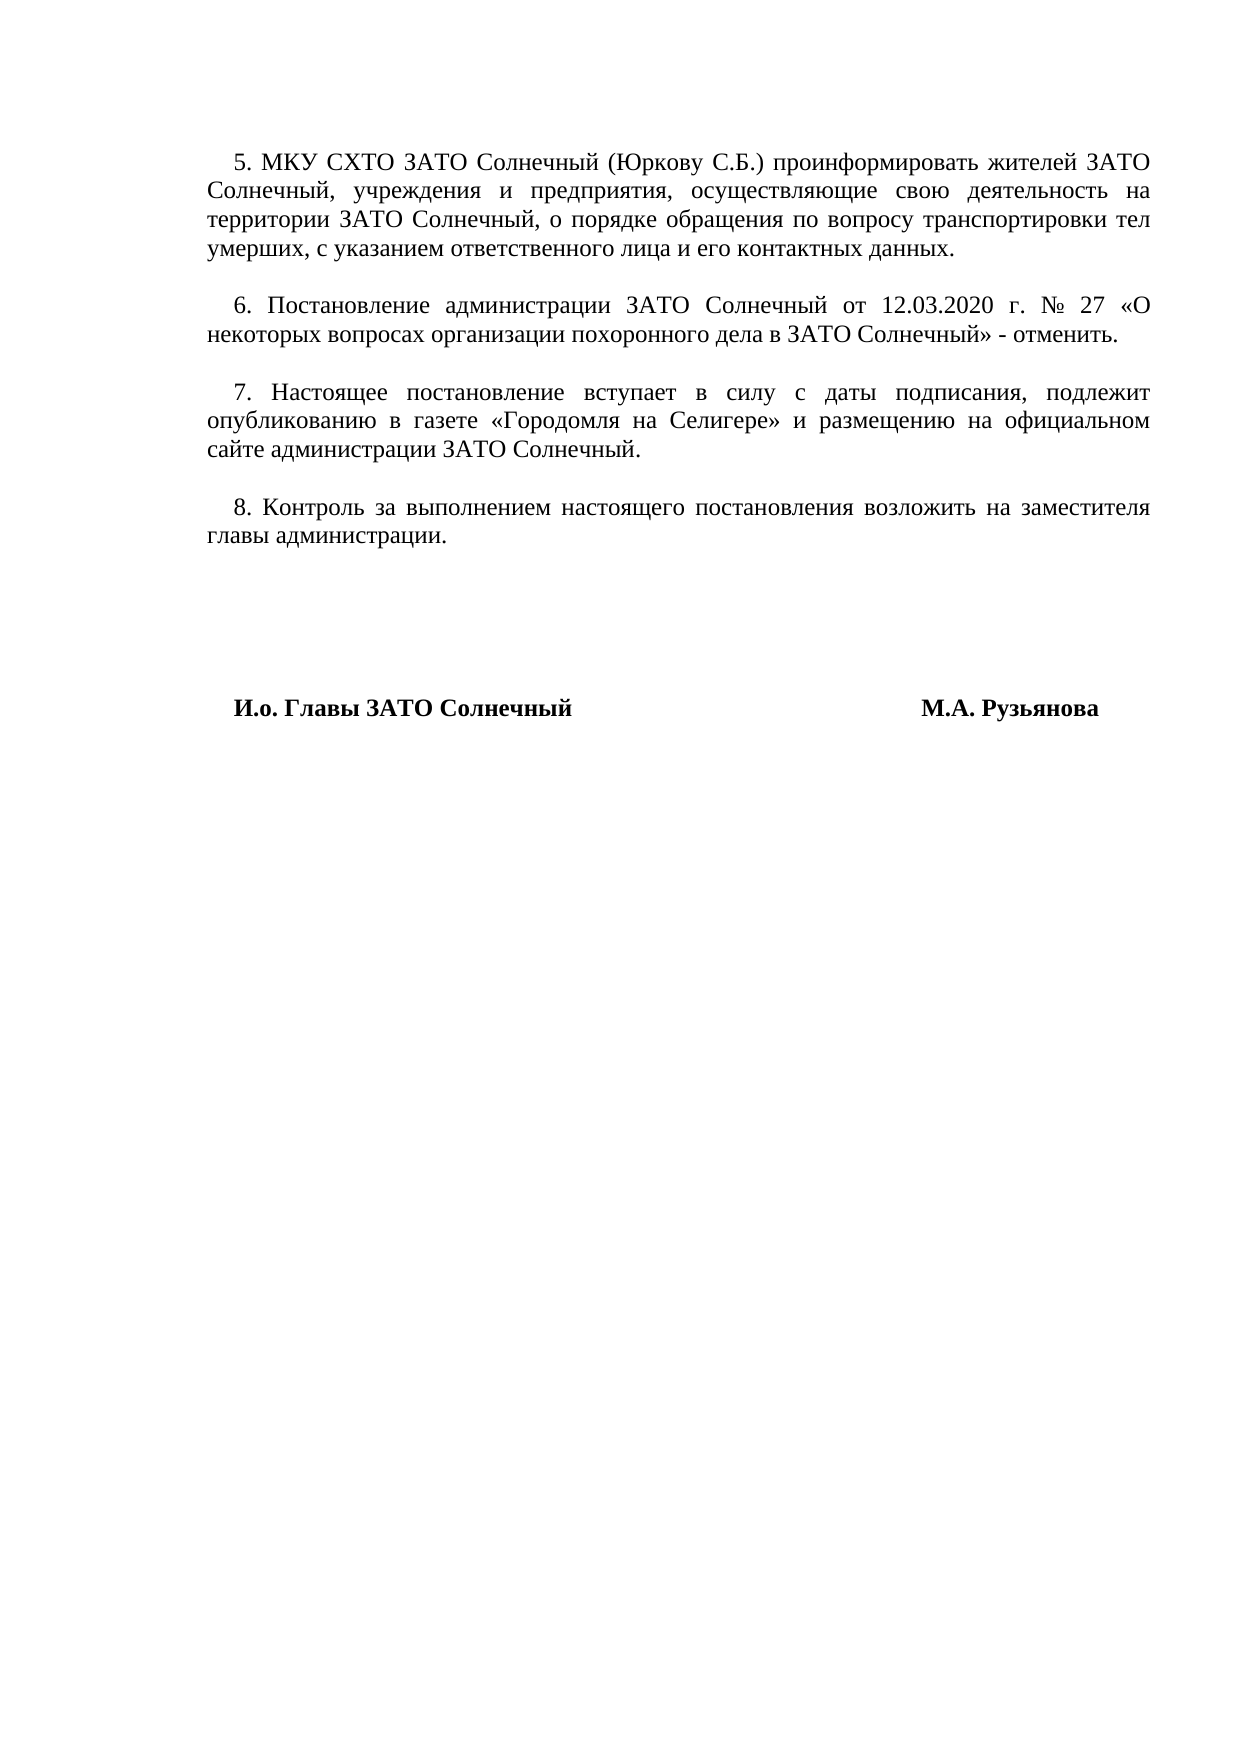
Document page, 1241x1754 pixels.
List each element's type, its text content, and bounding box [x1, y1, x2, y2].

text 7. Настоящее постановление вступает в силу с даты подписания, подлежит опубликованию в газете «Городомля на Селигере» и размещению на официальном сайте администрации ЗАТО Солнечный. [207, 377, 1152, 463]
text 5. МКУ СХТО ЗАТО Солнечный (Юркову С.Б.) проинформировать жителей ЗАТО Солнечный, учреждения и предприятия, осуществляющие свою деятельность на территории ЗАТО Солнечный, о порядке обращения по вопросу транспортировки тел умерших, с указанием ответственного лица и его контактных данных. [207, 147, 1152, 262]
text 8. Контроль за выполнением настоящего постановления возложить на заместителя главы администрации. [207, 492, 1152, 549]
text И.о. Главы ЗАТО Солнечный М.А. Рузьянова [207, 693, 1152, 722]
text 6. Постановление администрации ЗАТО Солнечный от 12.03.2020 г. № 27 «О некоторых вопросах организации похоронного дела в ЗАТО Солнечный» - отменить. [207, 291, 1152, 348]
